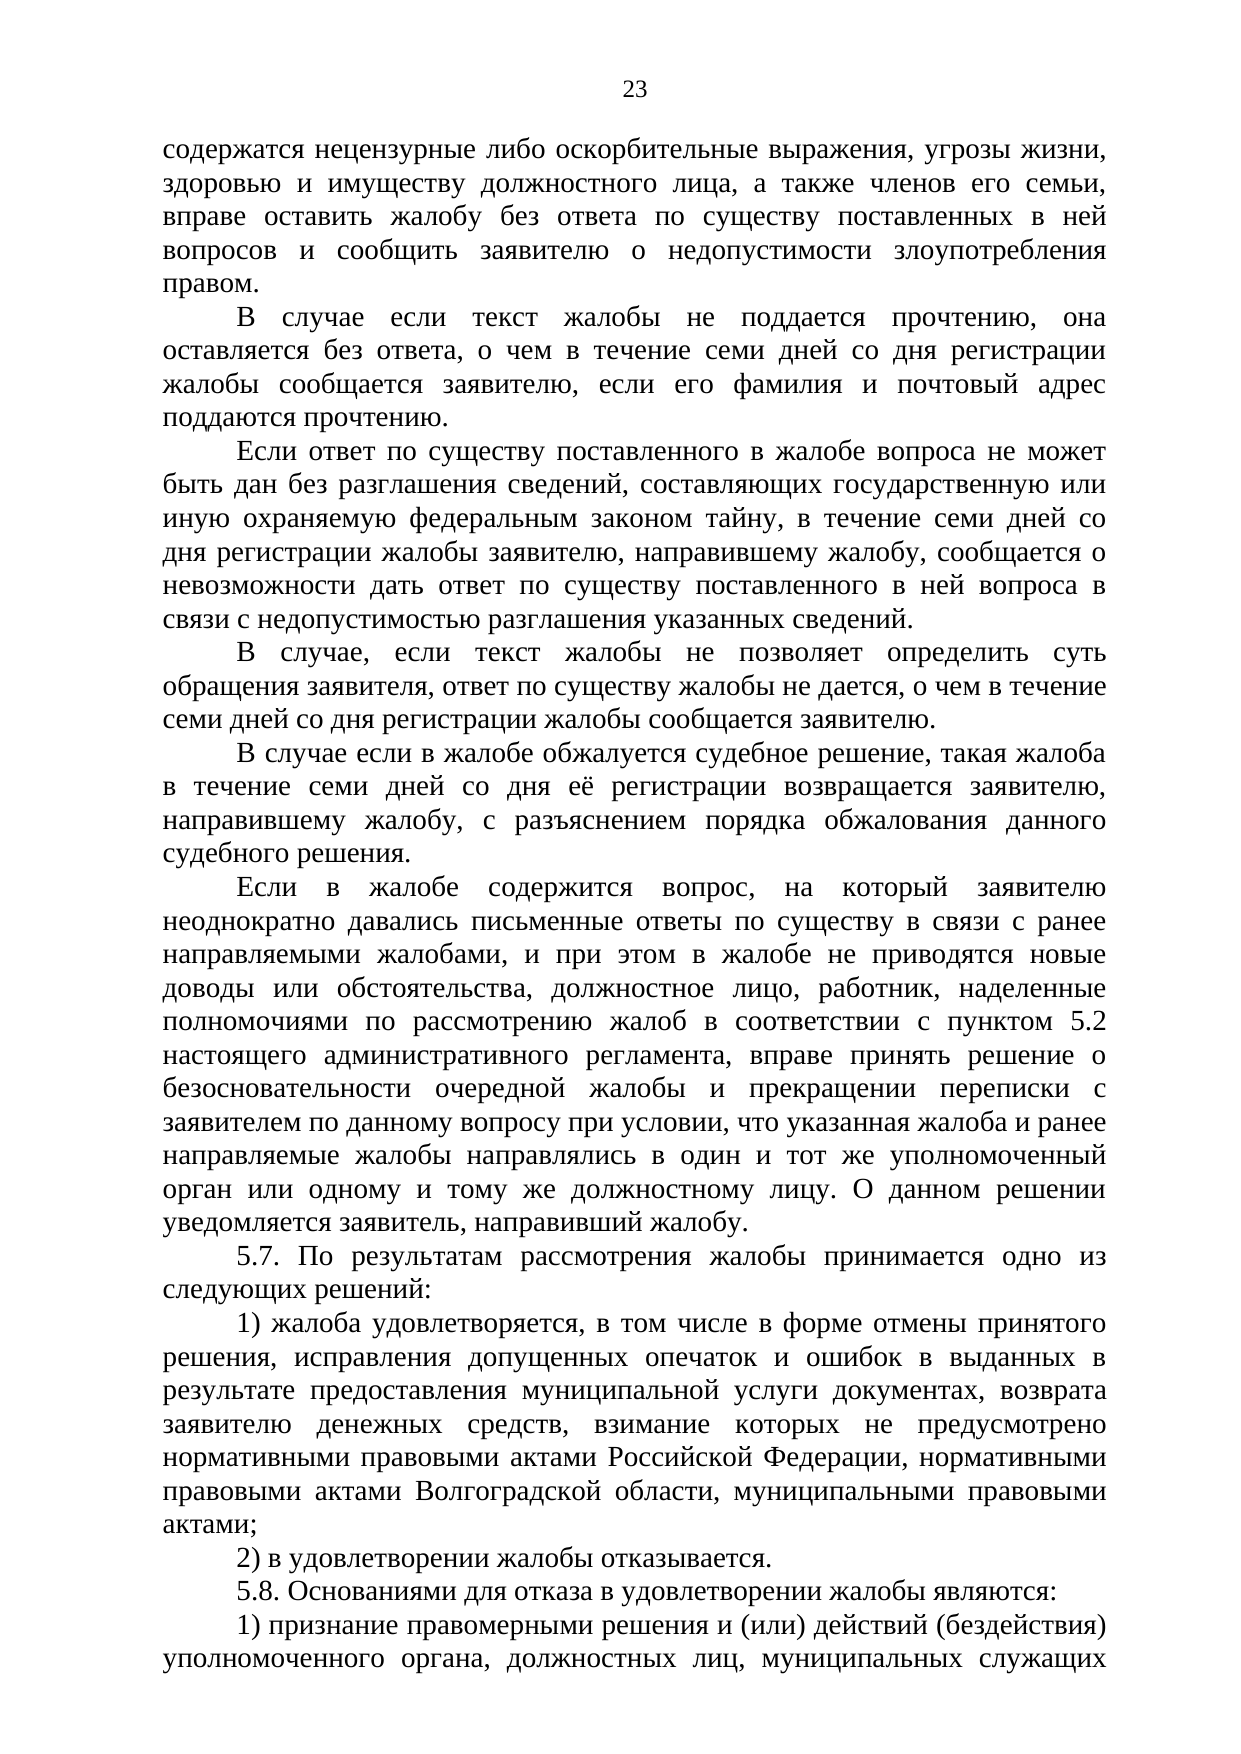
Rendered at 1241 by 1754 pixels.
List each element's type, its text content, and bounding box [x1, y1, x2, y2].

text 5.7. По результатам рассмотрения жалобы принимается одно из следующих решений: [162, 1238, 1107, 1305]
text В случае, если текст жалобы не позволяет определить суть обращения заявителя, ответ по существу жалобы не дается, о чем в течение семи дней со дня регистрации жалобы сообщается заявителю. [162, 634, 1107, 735]
text 2) в удовлетворении жалобы отказывается. [162, 1540, 1107, 1573]
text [162, 1607, 1107, 1674]
text Если ответ по существу поставленного в жалобе вопроса не может быть дан без разглашения сведений, составляющих государственную или иную охраняемую федеральным законом тайну, в течение семи дней со дня регистрации жалобы заявителю, направившему жалобу, сообщается о невозможности дать ответ по существу поставленного в ней вопроса в связи с недопустимостью разглашения указанных сведений. [162, 433, 1107, 634]
text Если в жалобе содержится вопрос, на который заявителю неоднократно давались письменные ответы по существу в связи с ранее направляемыми жалобами, и при этом в жалобе не приводятся новые доводы или обстоятельства, должностное лицо, работник, наделенные полномочиями по рассмотрению жалоб в соответствии с пунктом 5.2 настоящего административного регламента, вправе принять решение о безосновательности очередной жалобы и прекращении переписки с заявителем по данному вопросу при условии, что указанная жалоба и ранее направляемые жалобы направлялись в один и тот же уполномоченный орган или одному и тому же должностному лицу. О данном решении уведомляется заявитель, направивший жалобу. [162, 869, 1107, 1238]
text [162, 131, 1107, 299]
text 5.8. Основаниями для отказа в удовлетворении жалобы являются: [162, 1573, 1107, 1607]
text 1) жалоба удовлетворяется, в том числе в форме отмены принятого решения, исправления допущенных опечаток и ошибок в выданных в результате предоставления муниципальной услуги документах, возврата заявителю денежных средств, взимание которых не предусмотрено нормативными правовыми актами Российской Федерации, нормативными правовыми актами Волгоградской области, муниципальными правовыми актами; [162, 1305, 1107, 1540]
text В случае если текст жалобы не поддается прочтению, она оставляется без ответа, о чем в течение семи дней со дня регистрации жалобы сообщается заявителю, если его фамилия и почтовый адрес поддаются прочтению. [162, 299, 1107, 433]
text В случае если в жалобе обжалуется судебное решение, такая жалоба в течение семи дней со дня её регистрации возвращается заявителю, направившему жалобу, с разъяснением порядка обжалования данного судебного решения. [162, 735, 1107, 869]
